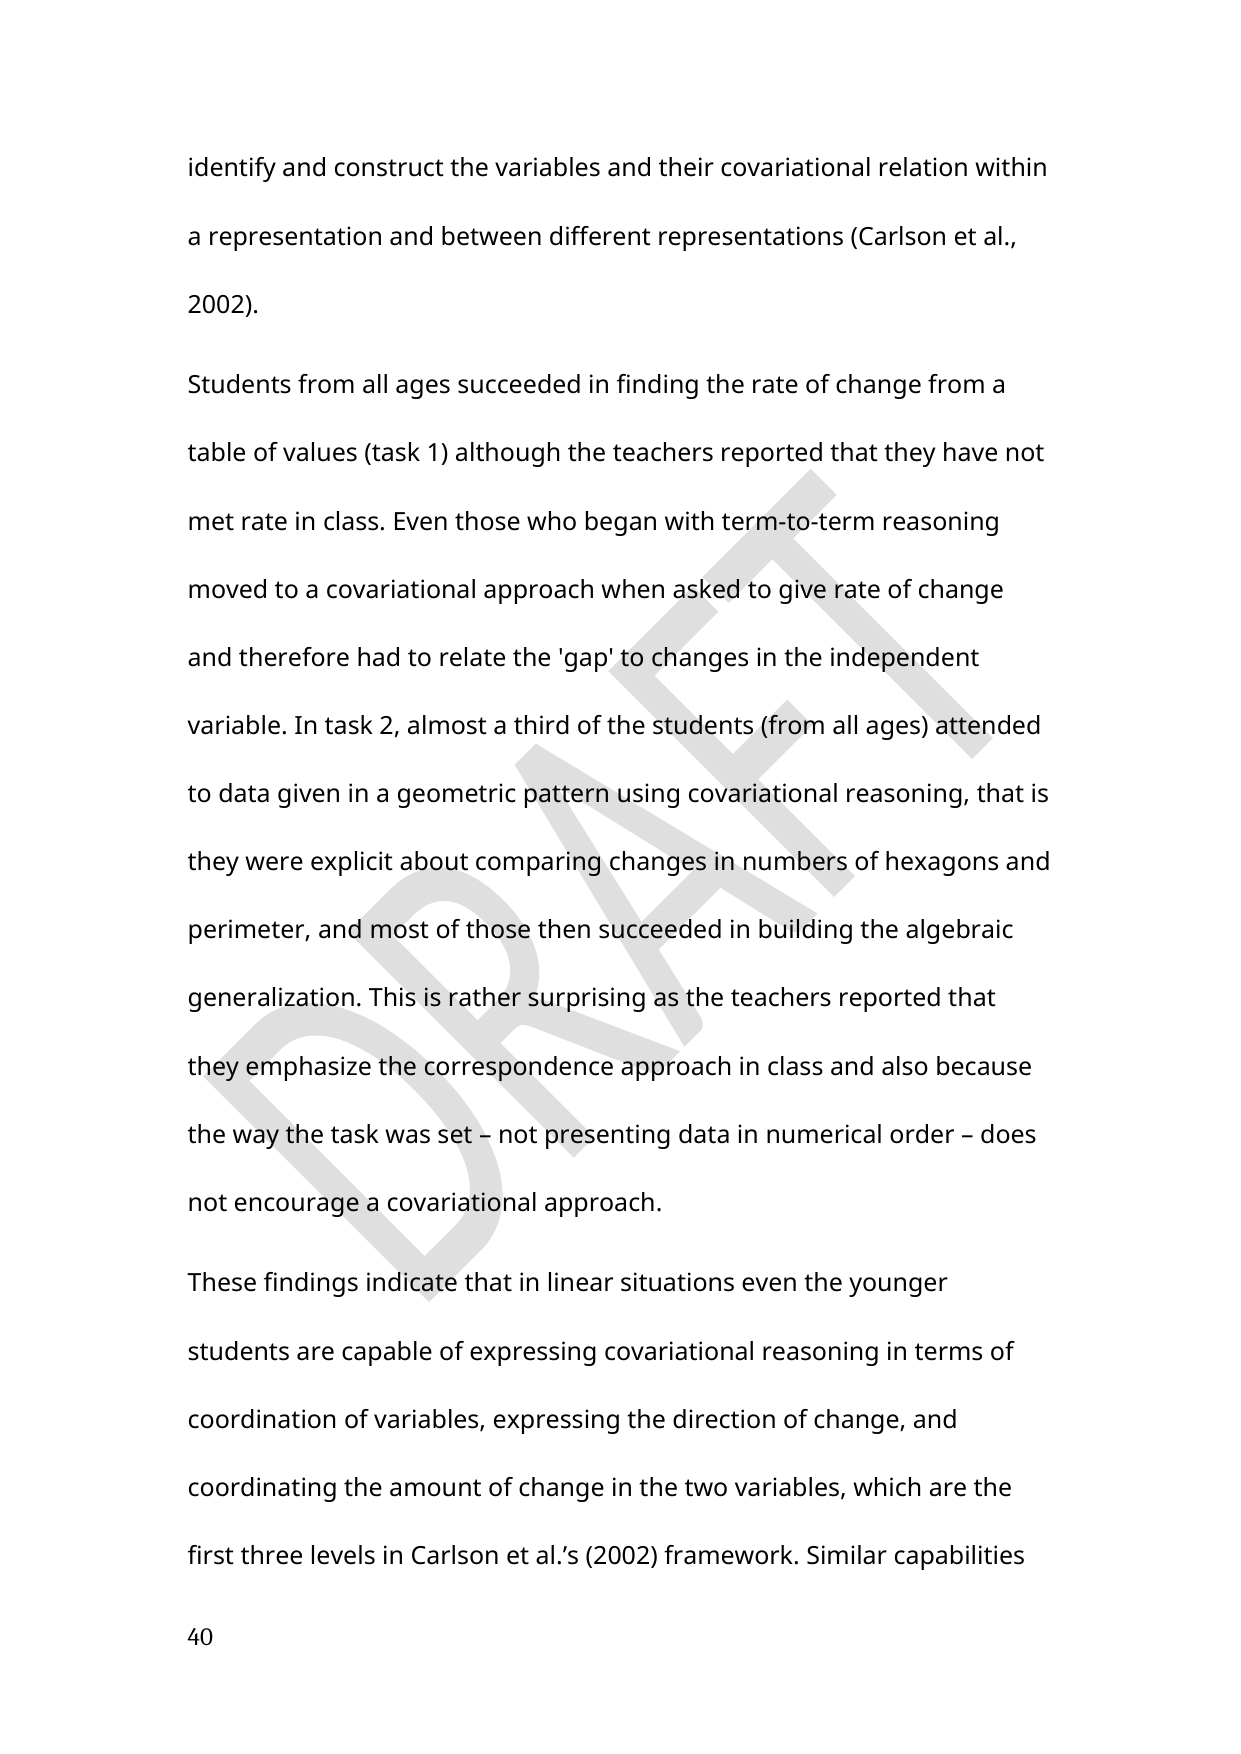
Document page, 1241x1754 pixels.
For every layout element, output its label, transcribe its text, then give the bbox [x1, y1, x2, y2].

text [187, 1265, 1053, 1572]
text Students from all ages succeeded in finding the rate of change from a table of values (task 1) although the teachers reported that they have not met rate in class. Even those who began with term-to-term reasoning moved to a covariational approach when asked to give rate of change and therefore had to relate the 'gap' to changes in the independent variable. In task 2, almost a third of the students (from all ages) attended to data given in a geometric pattern using covariational reasoning, that is they were explicit about comparing changes in numbers of hexagons and perimeter, and most of those then succeeded in building the algebraic generalization. This is rather surprising as the teachers reported that they emphasize the correspondence approach in class and also because the way the task was set – not presenting data in numerical order – does not encourage a covariational approach. [187, 367, 1053, 1218]
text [187, 150, 1053, 320]
